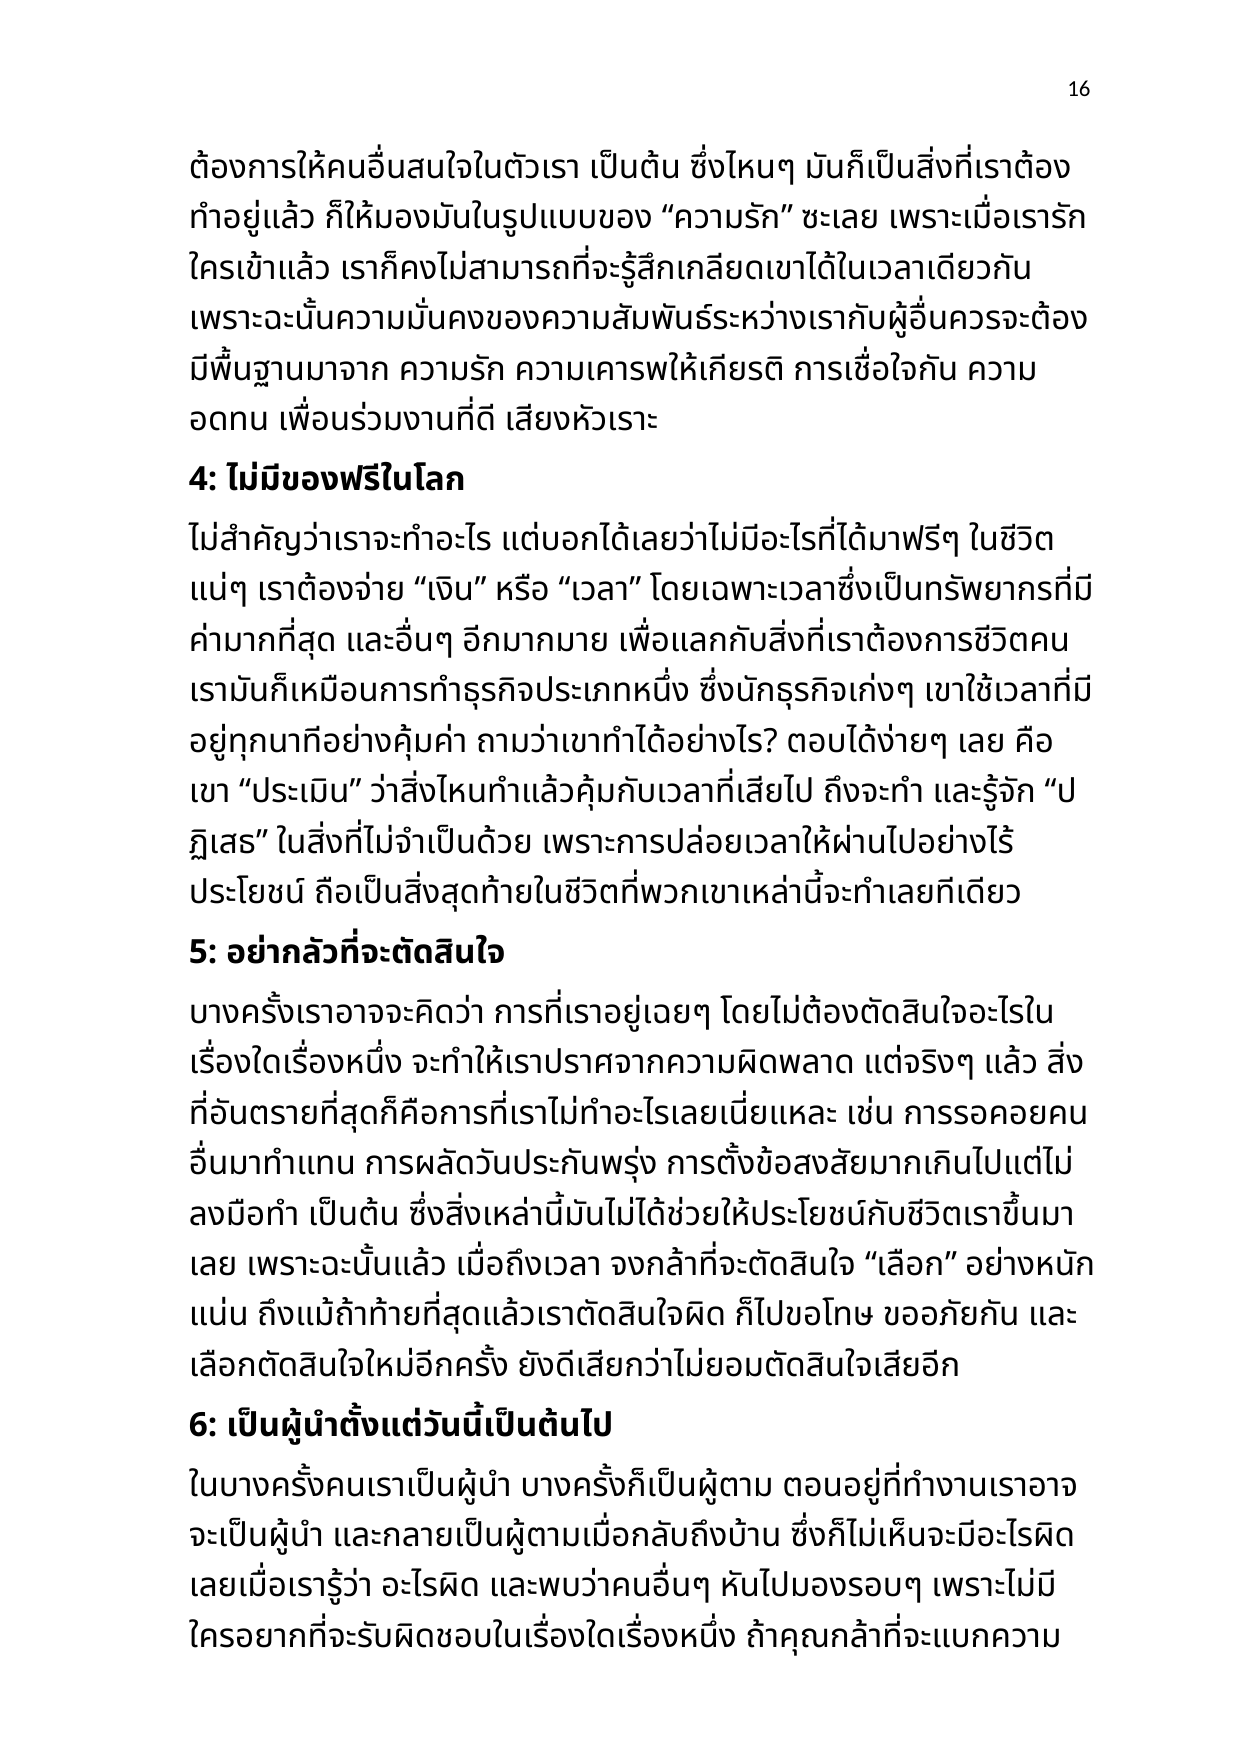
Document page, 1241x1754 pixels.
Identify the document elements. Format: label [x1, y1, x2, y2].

table_header [185, 130, 1100, 1666]
